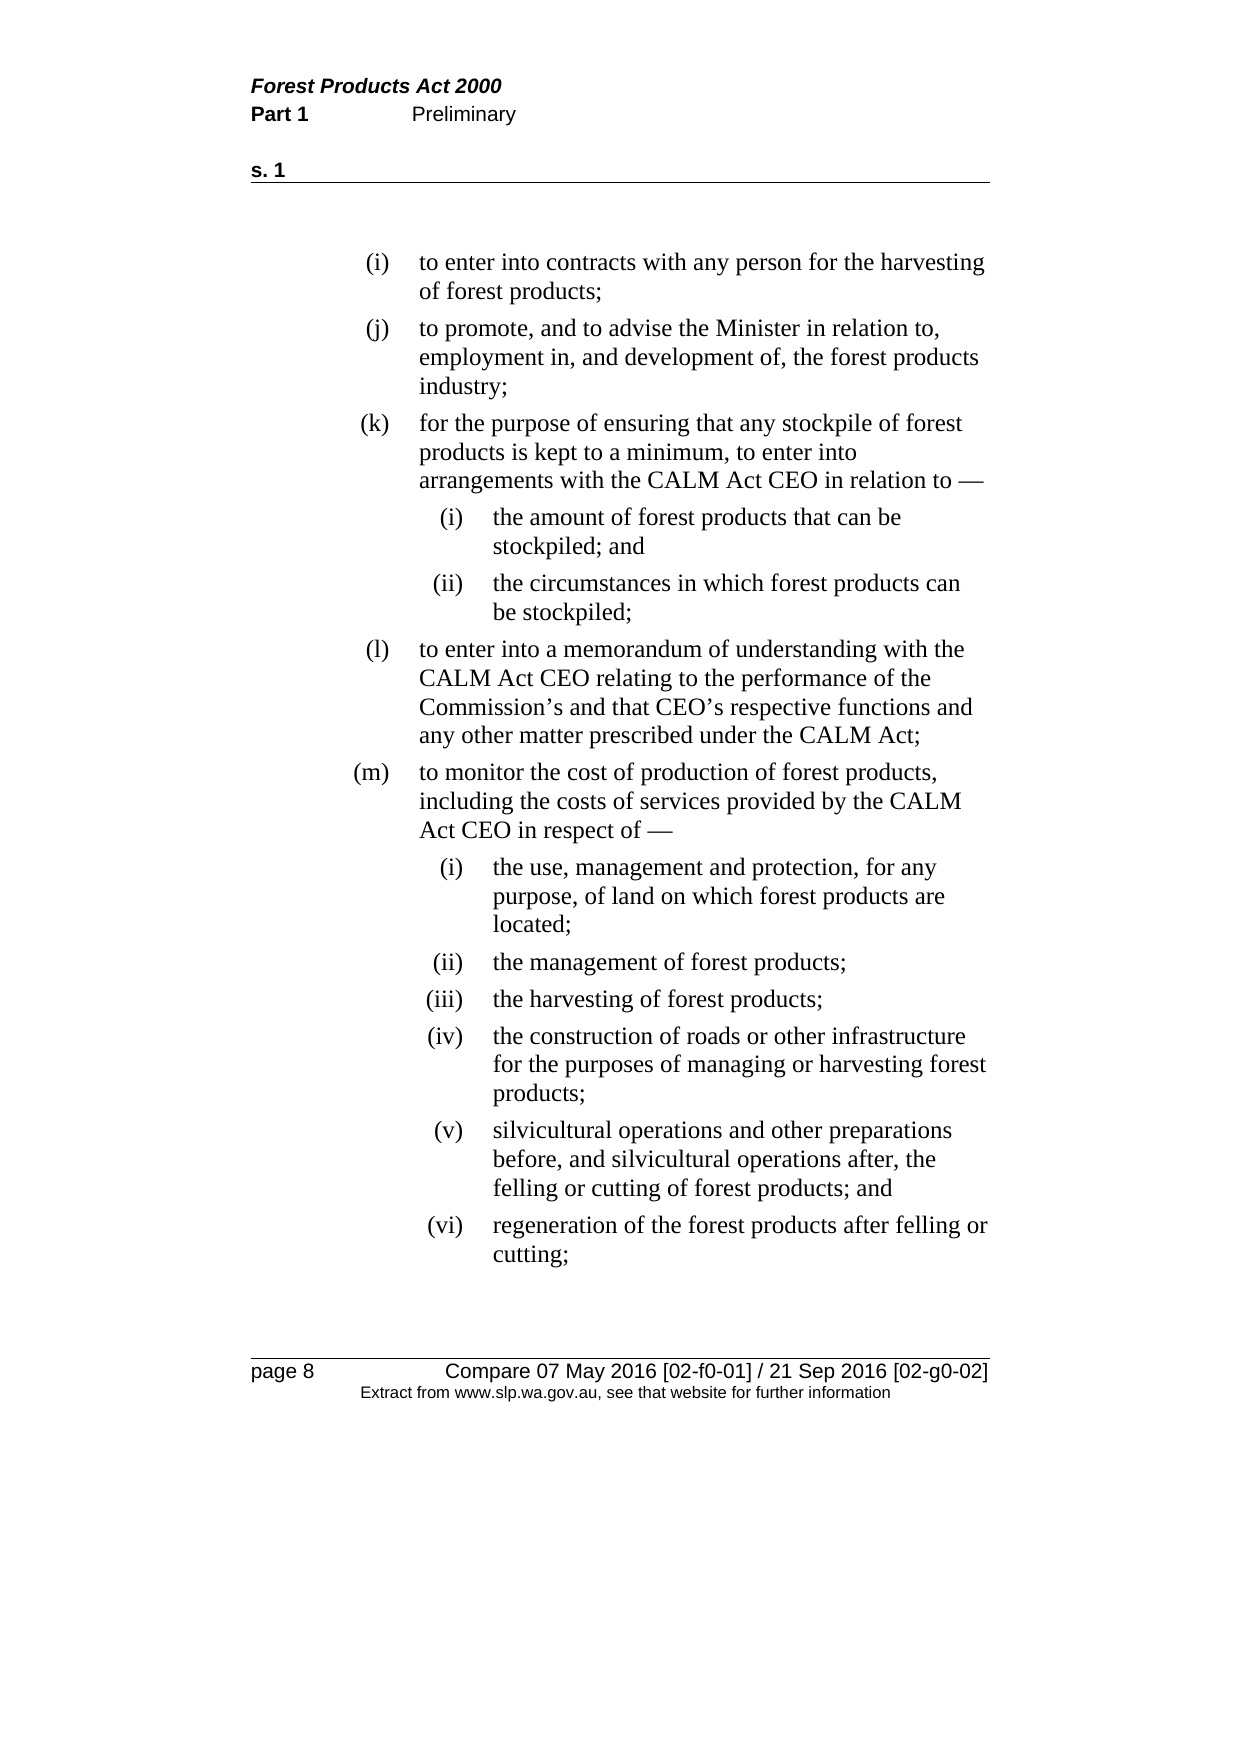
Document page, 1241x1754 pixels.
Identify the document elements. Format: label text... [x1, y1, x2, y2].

text (iv) the construction of roads or other infrastructure for the purposes of managing or harvesting forest products; [251, 1021, 990, 1107]
text (v) silvicultural operations and other preparations before, and silvicultural operations after, the felling or cutting of forest products; and [251, 1115, 990, 1202]
text (m) to monitor the cost of production of forest products, including the costs of services provided by the CALM Act CEO in respect of — [251, 757, 990, 844]
text (vi) regeneration of the forest products after felling or cutting; [251, 1210, 990, 1267]
text (ii) the circumstances in which forest products can be stockpiled; [251, 568, 990, 626]
text (i) the amount of forest products that can be stockpiled; and [251, 502, 990, 560]
text (k) for the purpose of ensuring that any stockpile of forest products is kept to a minimum, to enter into arrangements with the CALM Act CEO in relation to — [251, 408, 990, 494]
text (l) to enter into a memorandum of understanding with the CALM Act CEO relating to the performance of the Commission’s and that CEO’s respective functions and any other matter prescribed under the CALM Act; [251, 634, 990, 749]
text (iii) the harvesting of forest products; [251, 984, 990, 1012]
text (i) to enter into contracts with any person for the harvesting of forest products; [251, 247, 990, 305]
text (j) to promote, and to advise the Minister in relation to, employment in, and development of, the forest products industry; [251, 313, 990, 399]
text (ii) the management of forest products; [251, 947, 990, 975]
text (i) the use, management and protection, for any purpose, of land on which forest products are located; [251, 852, 990, 938]
